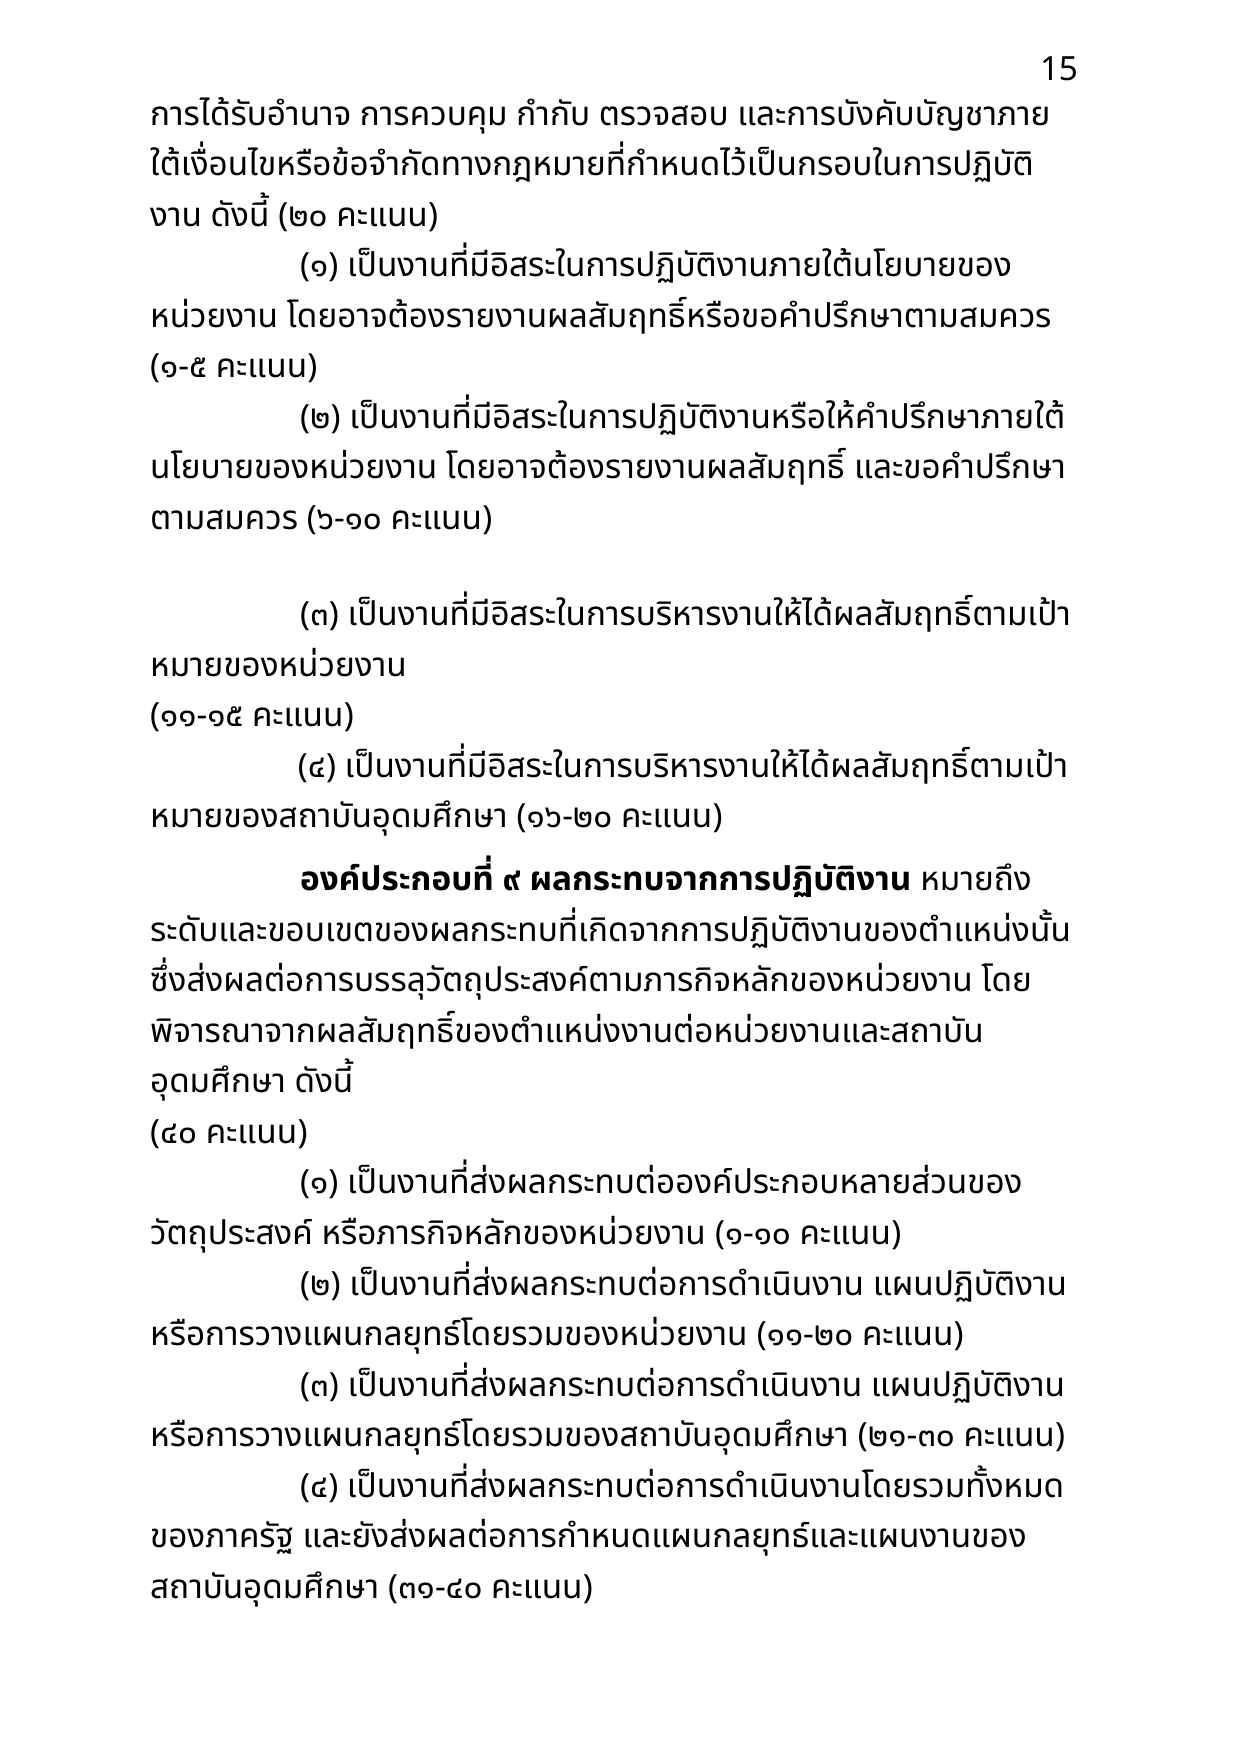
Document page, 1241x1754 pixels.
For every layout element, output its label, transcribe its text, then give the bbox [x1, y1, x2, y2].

text (๑) เป็นงานที่มีอิสระในการปฏิบัติงานภายใต้นโยบายของหน่วยงาน โดยอาจต้องรายงานผลสัมฤทธิ์หรือขอคำปรึกษาตามสมควร (๑-๕ คะแนน) [150, 241, 1078, 393]
text (๓) เป็นงานที่มีอิสระในการบริหารงานให้ได้ผลสัมฤทธิ์ตามเป้าหมายของหน่วยงาน (๑๑-๑๕ คะแนน) [150, 590, 1078, 742]
text (๒) เป็นงานที่มีอิสระในการปฏิบัติงานหรือให้คำปรึกษาภายใต้นโยบายของหน่วยงาน โดยอาจต้องรายงานผลสัมฤทธิ์ และขอคำปรึกษาตามสมควร (๖-๑๐ คะแนน) [150, 393, 1078, 544]
text (๒) เป็นงานที่ส่งผลกระทบต่อการดำเนินงาน แผนปฏิบัติงานหรือการวางแผนกลยุทธ์โดยรวมของหน่วยงาน (๑๑-๒๐ คะแนน) [150, 1259, 1078, 1361]
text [150, 90, 1078, 241]
text (๑) เป็นงานที่ส่งผลกระทบต่อองค์ประกอบหลายส่วนของวัตถุประสงค์ หรือภารกิจหลักของหน่วยงาน (๑-๑๐ คะแนน) [150, 1158, 1078, 1259]
text (๔) เป็นงานที่ส่งผลกระทบต่อการดำเนินงานโดยรวมทั้งหมดของภาครัฐ และยังส่งผลต่อการกำหนดแผนกลยุทธ์และแผนงานของสถาบันอุดมศึกษา (๓๑-๔๐ คะแนน) [150, 1462, 1078, 1613]
text องค์ประกอบที่ ๙ ผลกระทบจากการปฏิบัติงาน หมายถึง ระดับและขอบเขตของผลกระทบที่เกิดจากการปฏิบัติงานของตำแหน่งนั้น ซึ่งส่งผลต่อการบรรลุวัตถุประสงค์ตามภารกิจหลักของหน่วยงาน โดยพิจารณาจากผลสัมฤทธิ์ของตำแหน่งงานต่อหน่วยงานและสถาบันอุดมศึกษา ดังนี้ (๔๐ คะแนน) [150, 855, 1078, 1158]
text (๔) เป็นงานที่มีอิสระในการบริหารงานให้ได้ผลสัมฤทธิ์ตามเป้าหมายของสถาบันอุดมศึกษา (๑๖-๒๐ คะแนน) [150, 742, 1078, 843]
text (๓) เป็นงานที่ส่งผลกระทบต่อการดำเนินงาน แผนปฏิบัติงานหรือการวางแผนกลยุทธ์โดยรวมของสถาบันอุดมศึกษา (๒๑-๓๐ คะแนน) [150, 1361, 1078, 1462]
